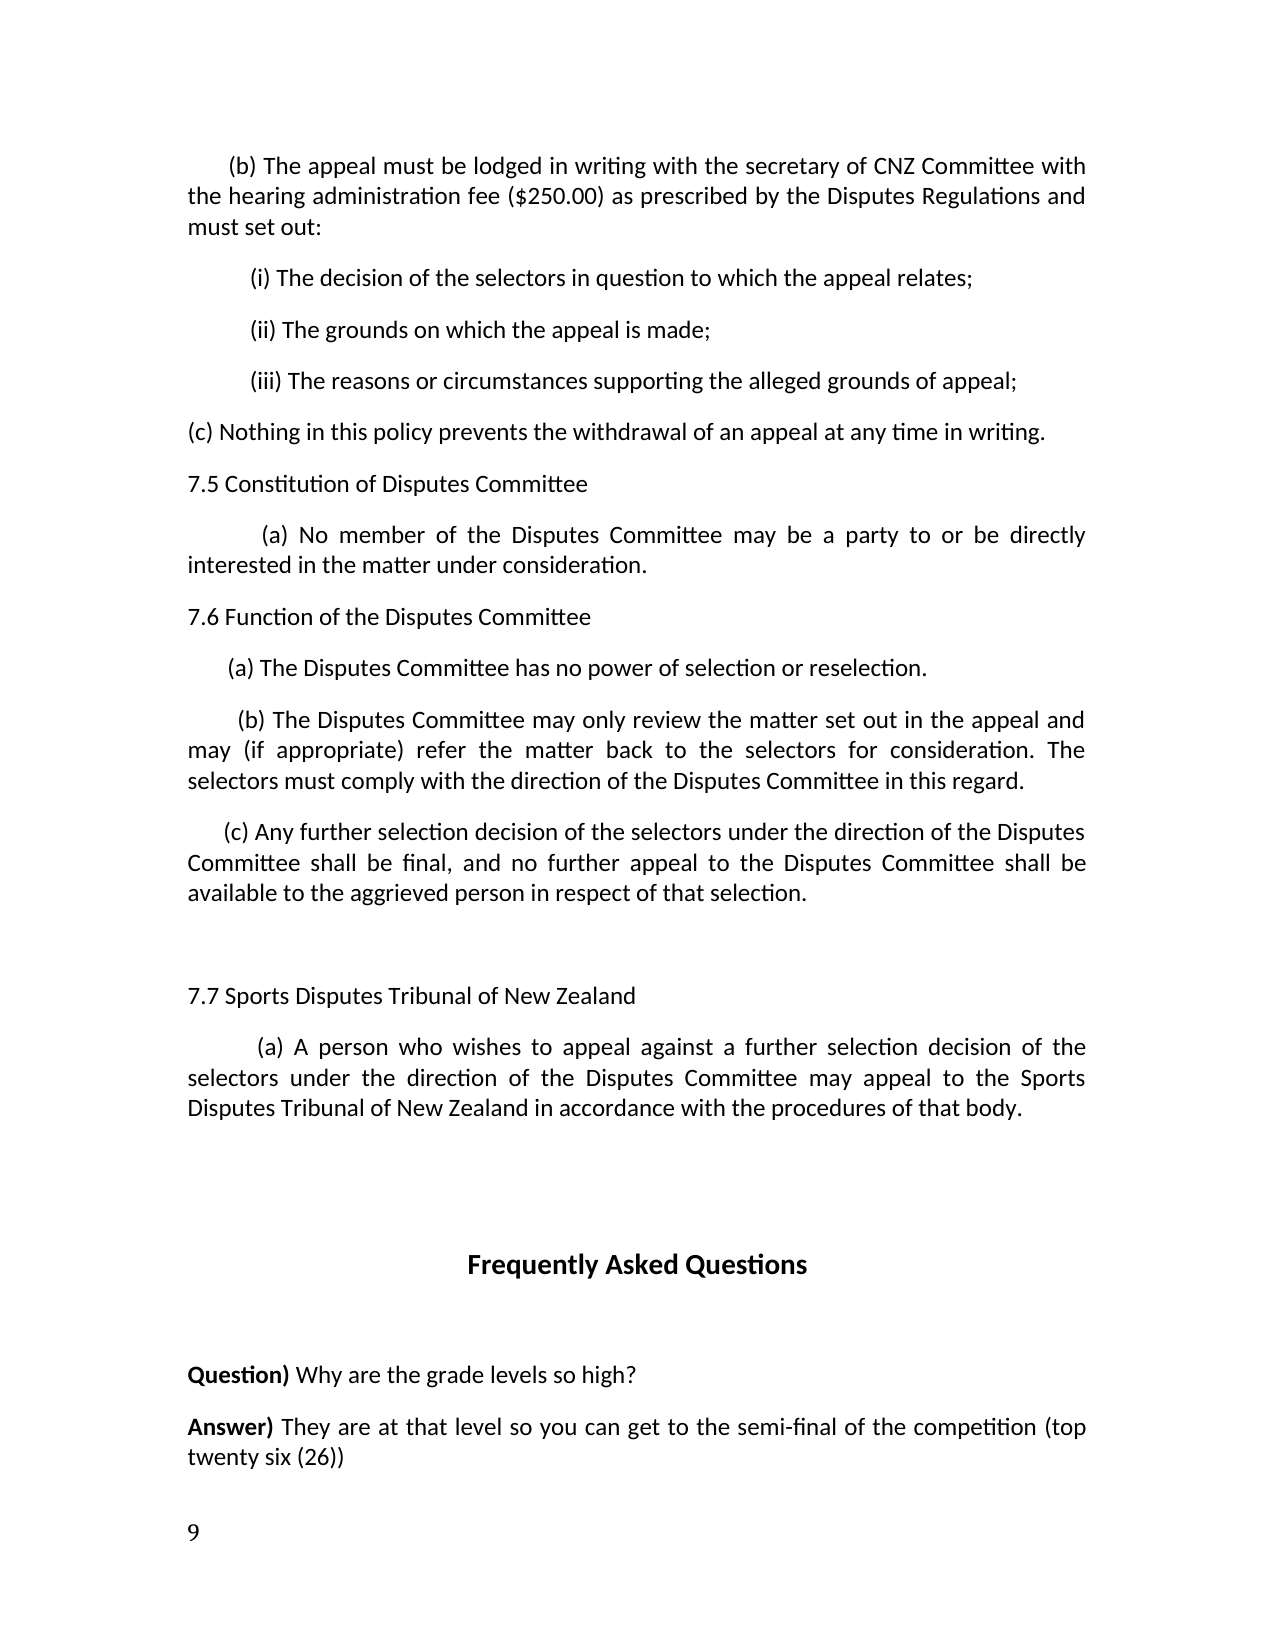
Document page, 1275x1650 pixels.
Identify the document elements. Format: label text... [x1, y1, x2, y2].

text Frequently Asked Questions [187, 1246, 1087, 1282]
text (a) A person who wishes to appeal against a further selection decision of the selectors under the direction of the Disputes Committee may appeal to the Sports Disputes Tribunal of New Zealand in accordance with the procedures of that body. [187, 1031, 1087, 1123]
text (i) The decision of the selectors in question to which the appeal relates; [187, 262, 1087, 293]
text 7.7 Sports Disputes Tribunal of New Zealand [187, 980, 1087, 1010]
text 7.5 Constitution of Disputes Committee [187, 468, 1087, 498]
text Answer) They are at that level so you can get to the semi-final of the competition (top twenty six (26)) [187, 1411, 1087, 1472]
text (b) The Disputes Committee may only review the matter set out in the appeal and may (if appropriate) refer the matter back to the selectors for consideration. The selectors must comply with the direction of the Disputes Committee in this regard. [187, 704, 1087, 795]
text (ii) The grounds on which the appeal is made; [187, 314, 1087, 344]
text (a) The Disputes Committee has no power of selection or reselection. [187, 652, 1087, 683]
text 7.6 Function of the Disputes Committee [187, 601, 1087, 632]
text (a) No member of the Disputes Committee may be a party to or be directly interested in the matter under consideration. [187, 519, 1087, 580]
text (iii) The reasons or circumstances supporting the alleged grounds of appeal; [187, 365, 1087, 396]
text (c) Nothing in this policy prevents the withdrawal of an appeal at any time in writing. [187, 416, 1087, 447]
text Question) Why are the grade levels so high? [187, 1359, 1087, 1390]
text (c) Any further selection decision of the selectors under the direction of the Disputes Committee shall be final, and no further appeal to the Disputes Committee shall be available to the aggrieved person in respect of that selection. [187, 816, 1087, 908]
text (b) The appeal must be lodged in writing with the secretary of CNZ Committee with the hearing administration fee ($250.00) as prescribed by the Disputes Regulations and must set out: [187, 150, 1087, 242]
